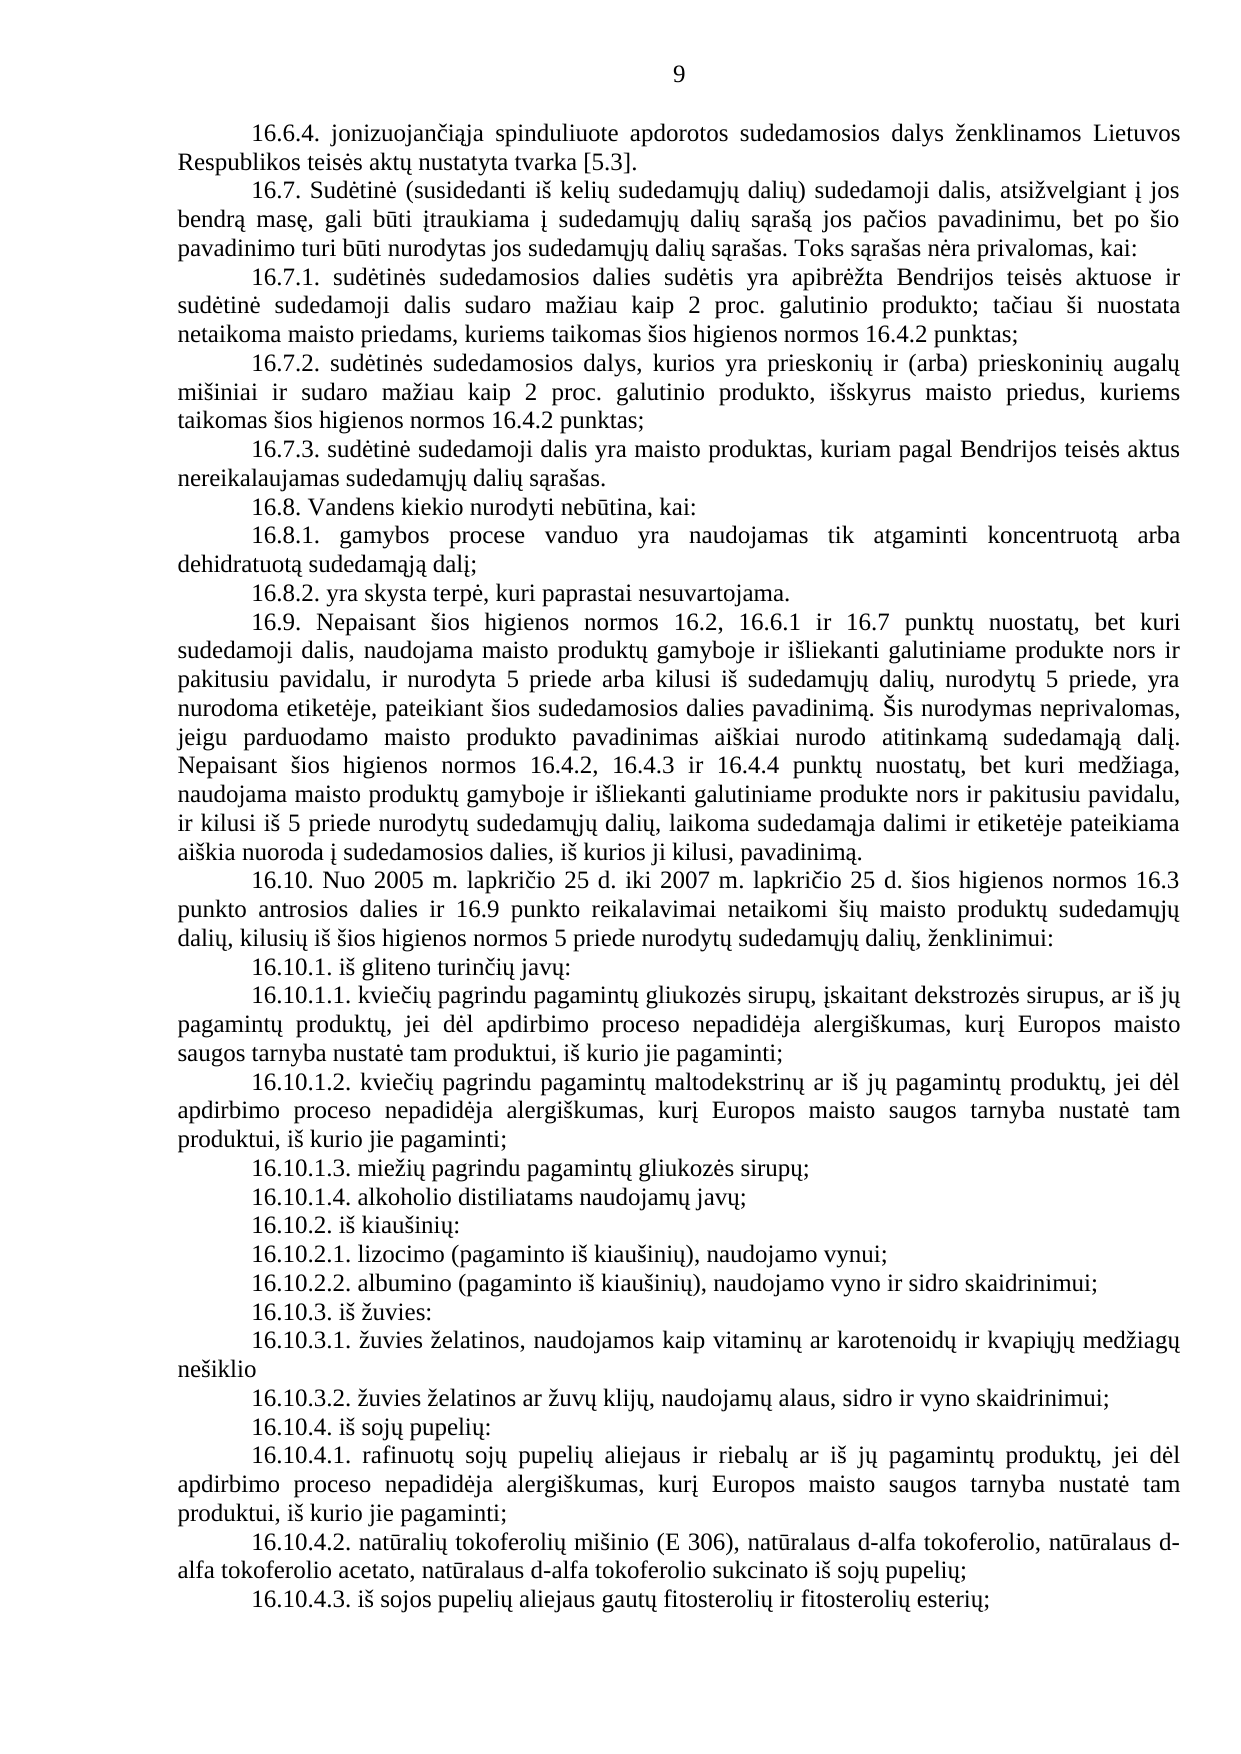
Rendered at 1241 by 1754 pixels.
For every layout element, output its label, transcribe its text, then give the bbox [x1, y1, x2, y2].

text 16.10.4.1. rafinuotų sojų pupelių aliejaus ir riebalų ar iš jų pagamintų produktų, jei dėl apdirbimo proceso nepadidėja alergiškumas, kurį Europos maisto saugos tarnyba nustatė tam produktui, iš kurio jie pagaminti; [177, 1441, 1181, 1527]
text 16.8.2. yra skysta terpė, kuri paprastai nesuvartojama. [177, 578, 1181, 607]
text 16.8.1. gamybos procese vanduo yra naudojamas tik atgaminti koncentruotą arba dehidratuotą sudedamąją dalį; [177, 521, 1181, 578]
text 16.10.1.3. miežių pagrindu pagamintų gliukozės sirupų; [177, 1153, 1181, 1182]
text 16.10.1.4. alkoholio distiliatams naudojamų javų; [177, 1182, 1181, 1211]
text 16.7.1. sudėtinės sudedamosios dalies sudėtis yra apibrėžta Bendrijos teisės aktuose ir sudėtinė sudedamoji dalis sudaro mažiau kaip 2 proc. galutinio produkto; tačiau ši nuostata netaikoma maisto priedams, kuriems taikomas šios higienos normos 16.4.2 punktas; [177, 262, 1181, 348]
text 16.10.4.3. iš sojos pupelių aliejaus gautų fitosterolių ir fitosterolių esterių; [177, 1584, 1181, 1613]
text 16.10.3.2. žuvies želatinos ar žuvų klijų, naudojamų alaus, sidro ir vyno skaidrinimui; [177, 1383, 1181, 1412]
text 16.10.1.2. kviečių pagrindu pagamintų maltodekstrinų ar iš jų pagamintų produktų, jei dėl apdirbimo proceso nepadidėja alergiškumas, kurį Europos maisto saugos tarnyba nustatė tam produktui, iš kurio jie pagaminti; [177, 1067, 1181, 1153]
text 16.7.3. sudėtinė sudedamoji dalis yra maisto produktas, kuriam pagal Bendrijos teisės aktus nereikalaujamas sudedamųjų dalių sąrašas. [177, 434, 1181, 492]
text 16.10.3.1. žuvies želatinos, naudojamos kaip vitaminų ar karotenoidų ir kvapiųjų medžiagų nešiklio [177, 1326, 1181, 1383]
text 16.10. Nuo 2005 m. lapkričio 25 d. iki 2007 m. lapkričio 25 d. šios higienos normos 16.3 punkto antrosios dalies ir 16.9 punkto reikalavimai netaikomi šių maisto produktų sudedamųjų dalių, kilusių iš šios higienos normos 5 priede nurodytų sudedamųjų dalių, ženklinimui: [177, 866, 1181, 952]
text 16.7. Sudėtinė (susidedanti iš kelių sudedamųjų dalių) sudedamoji dalis, atsižvelgiant į jos bendrą masę, gali būti įtraukiama į sudedamųjų dalių sąrašą jos pačios pavadinimu, bet po šio pavadinimo turi būti nurodytas jos sudedamųjų dalių sąrašas. Toks sąrašas nėra privalomas, kai: [177, 176, 1181, 262]
text 16.8. Vandens kiekio nurodyti nebūtina, kai: [177, 492, 1181, 521]
text 16.9. Nepaisant šios higienos normos 16.2, 16.6.1 ir 16.7 punktų nuostatų, bet kuri sudedamoji dalis, naudojama maisto produktų gamyboje ir išliekanti galutiniame produkte nors ir pakitusiu pavidalu, ir nurodyta 5 priede arba kilusi iš sudedamųjų dalių, nurodytų 5 priede, yra nurodoma etiketėje, pateikiant šios sudedamosios dalies pavadinimą. Šis nurodymas neprivalomas, jeigu parduodamo maisto produkto pavadinimas aiškiai nurodo atitinkamą sudedamąją dalį. Nepaisant šios higienos normos 16.4.2, 16.4.3 ir 16.4.4 punktų nuostatų, bet kuri medžiaga, naudojama maisto produktų gamyboje ir išliekanti galutiniame produkte nors ir pakitusiu pavidalu, ir kilusi iš 5 priede nurodytų sudedamųjų dalių, laikoma sudedamąja dalimi ir etiketėje pateikiama aiškia nuoroda į sudedamosios dalies, iš kurios ji kilusi, pavadinimą. [177, 607, 1181, 866]
text 16.10.2.1. lizocimo (pagaminto iš kiaušinių), naudojamo vynui; [177, 1239, 1181, 1268]
text 16.10.4.2. natūralių tokoferolių mišinio (E 306), natūralaus d-alfa tokoferolio, natūralaus d-alfa tokoferolio acetato, natūralaus d-alfa tokoferolio sukcinato iš sojų pupelių; [177, 1527, 1181, 1584]
text 16.6.4. jonizuojančiąja spinduliuote apdorotos sudedamosios dalys ženklinamos Lietuvos Respublikos teisės aktų nustatyta tvarka [5.3]. [177, 118, 1181, 176]
text 16.10.1.1. kviečių pagrindu pagamintų gliukozės sirupų, įskaitant dekstrozės sirupus, ar iš jų pagamintų produktų, jei dėl apdirbimo proceso nepadidėja alergiškumas, kurį Europos maisto saugos tarnyba nustatė tam produktui, iš kurio jie pagaminti; [177, 981, 1181, 1067]
text 16.7.2. sudėtinės sudedamosios dalys, kurios yra prieskonių ir (arba) prieskoninių augalų mišiniai ir sudaro mažiau kaip 2 proc. galutinio produkto, išskyrus maisto priedus, kuriems taikomas šios higienos normos 16.4.2 punktas; [177, 348, 1181, 434]
text 16.10.3. iš žuvies: [177, 1297, 1181, 1326]
text 16.10.2. iš kiaušinių: [177, 1211, 1181, 1239]
text 16.10.4. iš sojų pupelių: [177, 1412, 1181, 1441]
text 16.10.2.2. albumino (pagaminto iš kiaušinių), naudojamo vyno ir sidro skaidrinimui; [177, 1268, 1181, 1297]
text 16.10.1. iš gliteno turinčių javų: [177, 952, 1181, 981]
